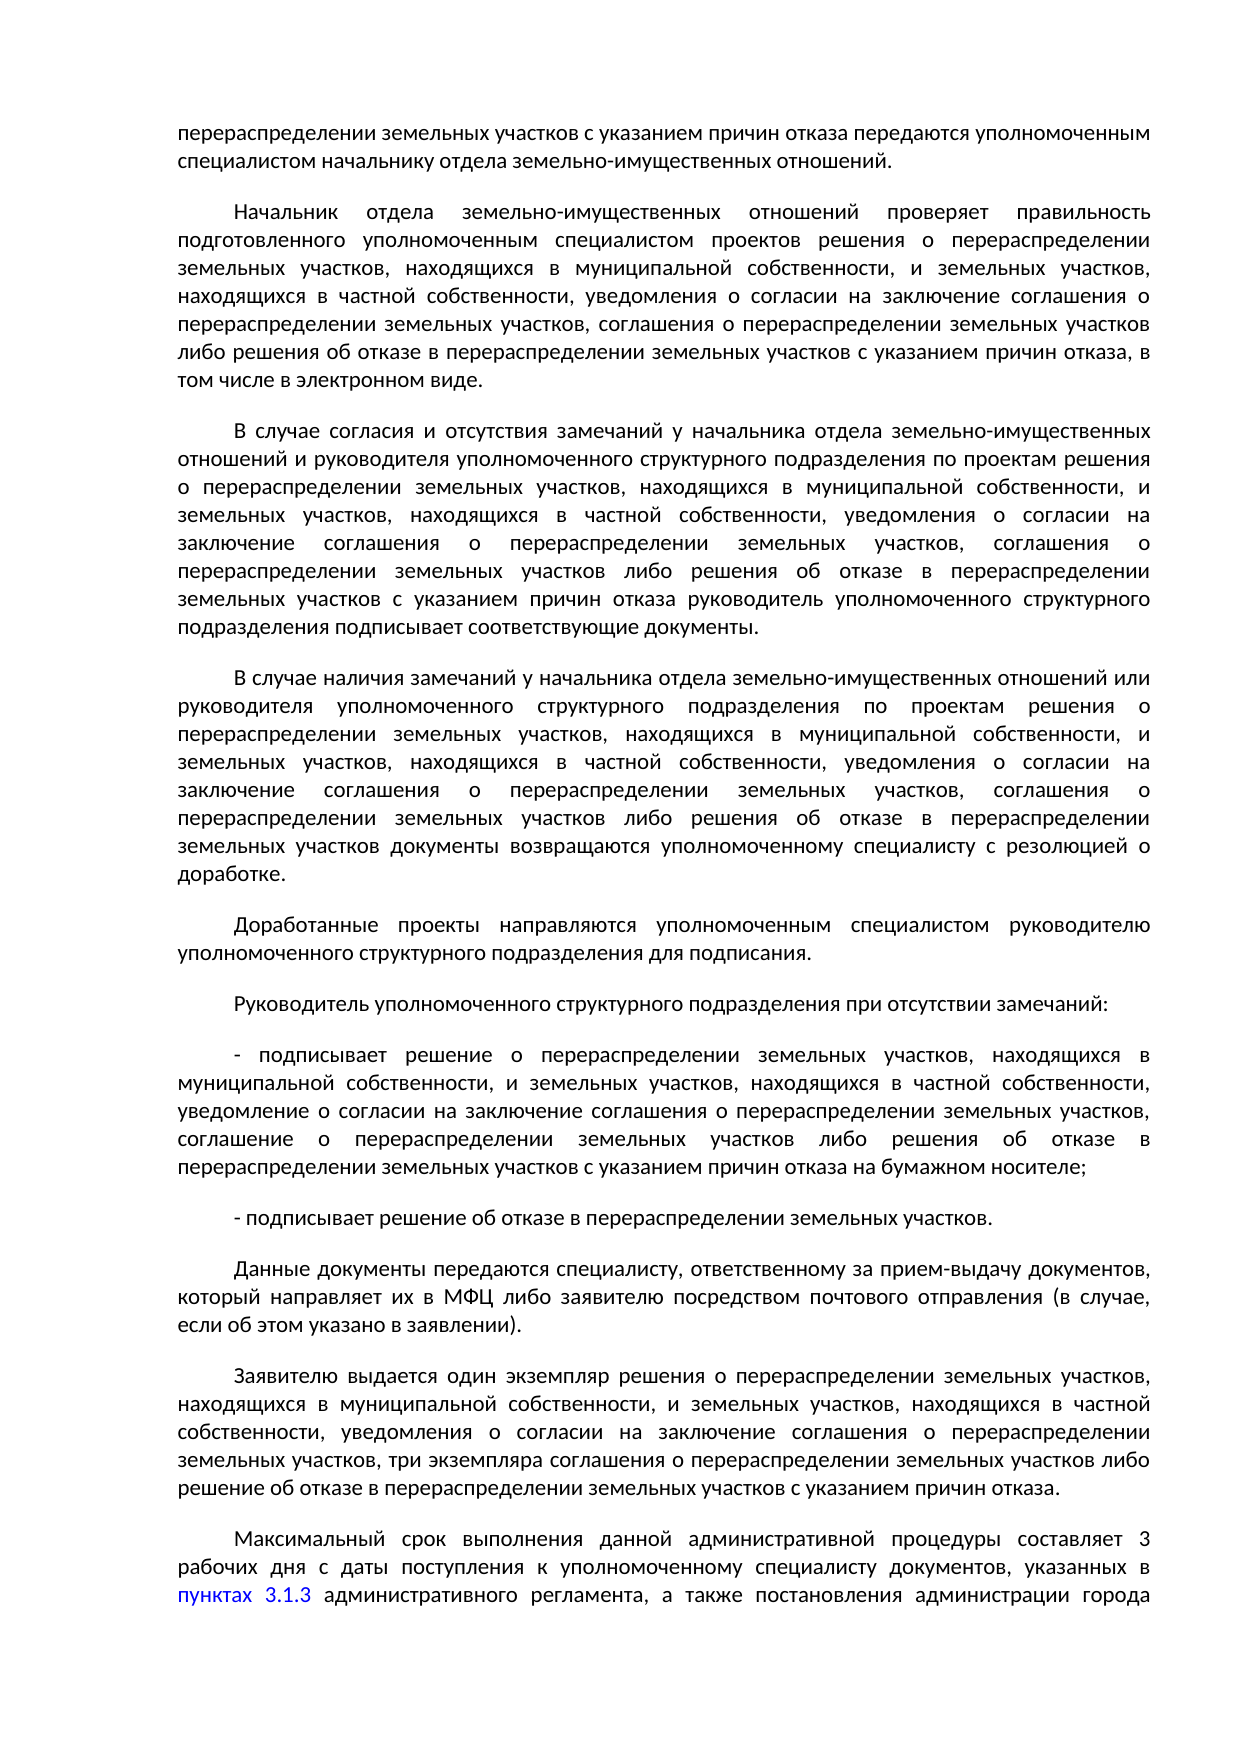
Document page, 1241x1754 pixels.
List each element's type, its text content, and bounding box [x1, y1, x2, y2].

text Данные документы передаются специалисту, ответственному за прием-выдачу документов, который направляет их в МФЦ либо заявителю посредством почтового отправления (в случае, если об этом указано в заявлении). [177, 1254, 1152, 1338]
text Заявителю выдается один экземпляр решения о перераспределении земельных участков, находящихся в муниципальной собственности, и земельных участков, находящихся в частной собственности, уведомления о согласии на заключение соглашения о перераспределении земельных участков, три экземпляра соглашения о перераспределении земельных участков либо решение об отказе в перераспределении земельных участков с указанием причин отказа. [177, 1361, 1152, 1501]
text В случае наличия замечаний у начальника отдела земельно-имущественных отношений или руководителя уполномоченного структурного подразделения по проектам решения о перераспределении земельных участков, находящихся в муниципальной собственности, и земельных участков, находящихся в частной собственности, уведомления о согласии на заключение соглашения о перераспределении земельных участков, соглашения о перераспределении земельных участков либо решения об отказе в перераспределении земельных участков документы возвращаются уполномоченному специалисту с резолюцией о доработке. [177, 663, 1152, 887]
text - подписывает решение об отказе в перераспределении земельных участков. [177, 1203, 1152, 1231]
text Руководитель уполномоченного структурного подразделения при отсутствии замечаний: [177, 989, 1152, 1017]
text - подписывает решение о перераспределении земельных участков, находящихся в муниципальной собственности, и земельных участков, находящихся в частной собственности, уведомление о согласии на заключение соглашения о перераспределении земельных участков, соглашение о перераспределении земельных участков либо решения об отказе в перераспределении земельных участков с указанием причин отказа на бумажном носителе; [177, 1040, 1152, 1180]
text Начальник отдела земельно-имущественных отношений проверяет правильность подготовленного уполномоченным специалистом проектов решения о перераспределении земельных участков, находящихся в муниципальной собственности, и земельных участков, находящихся в частной собственности, уведомления о согласии на заключение соглашения о перераспределении земельных участков, соглашения о перераспределении земельных участков либо решения об отказе в перераспределении земельных участков с указанием причин отказа, в том числе в электронном виде. [177, 197, 1152, 393]
text Доработанные проекты направляются уполномоченным специалистом руководителю уполномоченного структурного подразделения для подписания. [177, 910, 1152, 966]
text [177, 118, 1152, 174]
text В случае согласия и отсутствия замечаний у начальника отдела земельно-имущественных отношений и руководителя уполномоченного структурного подразделения по проектам решения о перераспределении земельных участков, находящихся в муниципальной собственности, и земельных участков, находящихся в частной собственности, уведомления о согласии на заключение соглашения о перераспределении земельных участков, соглашения о перераспределении земельных участков либо решения об отказе в перераспределении земельных участков с указанием причин отказа руководитель уполномоченного структурного подразделения подписывает соответствующие документы. [177, 416, 1152, 640]
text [177, 1524, 1152, 1608]
